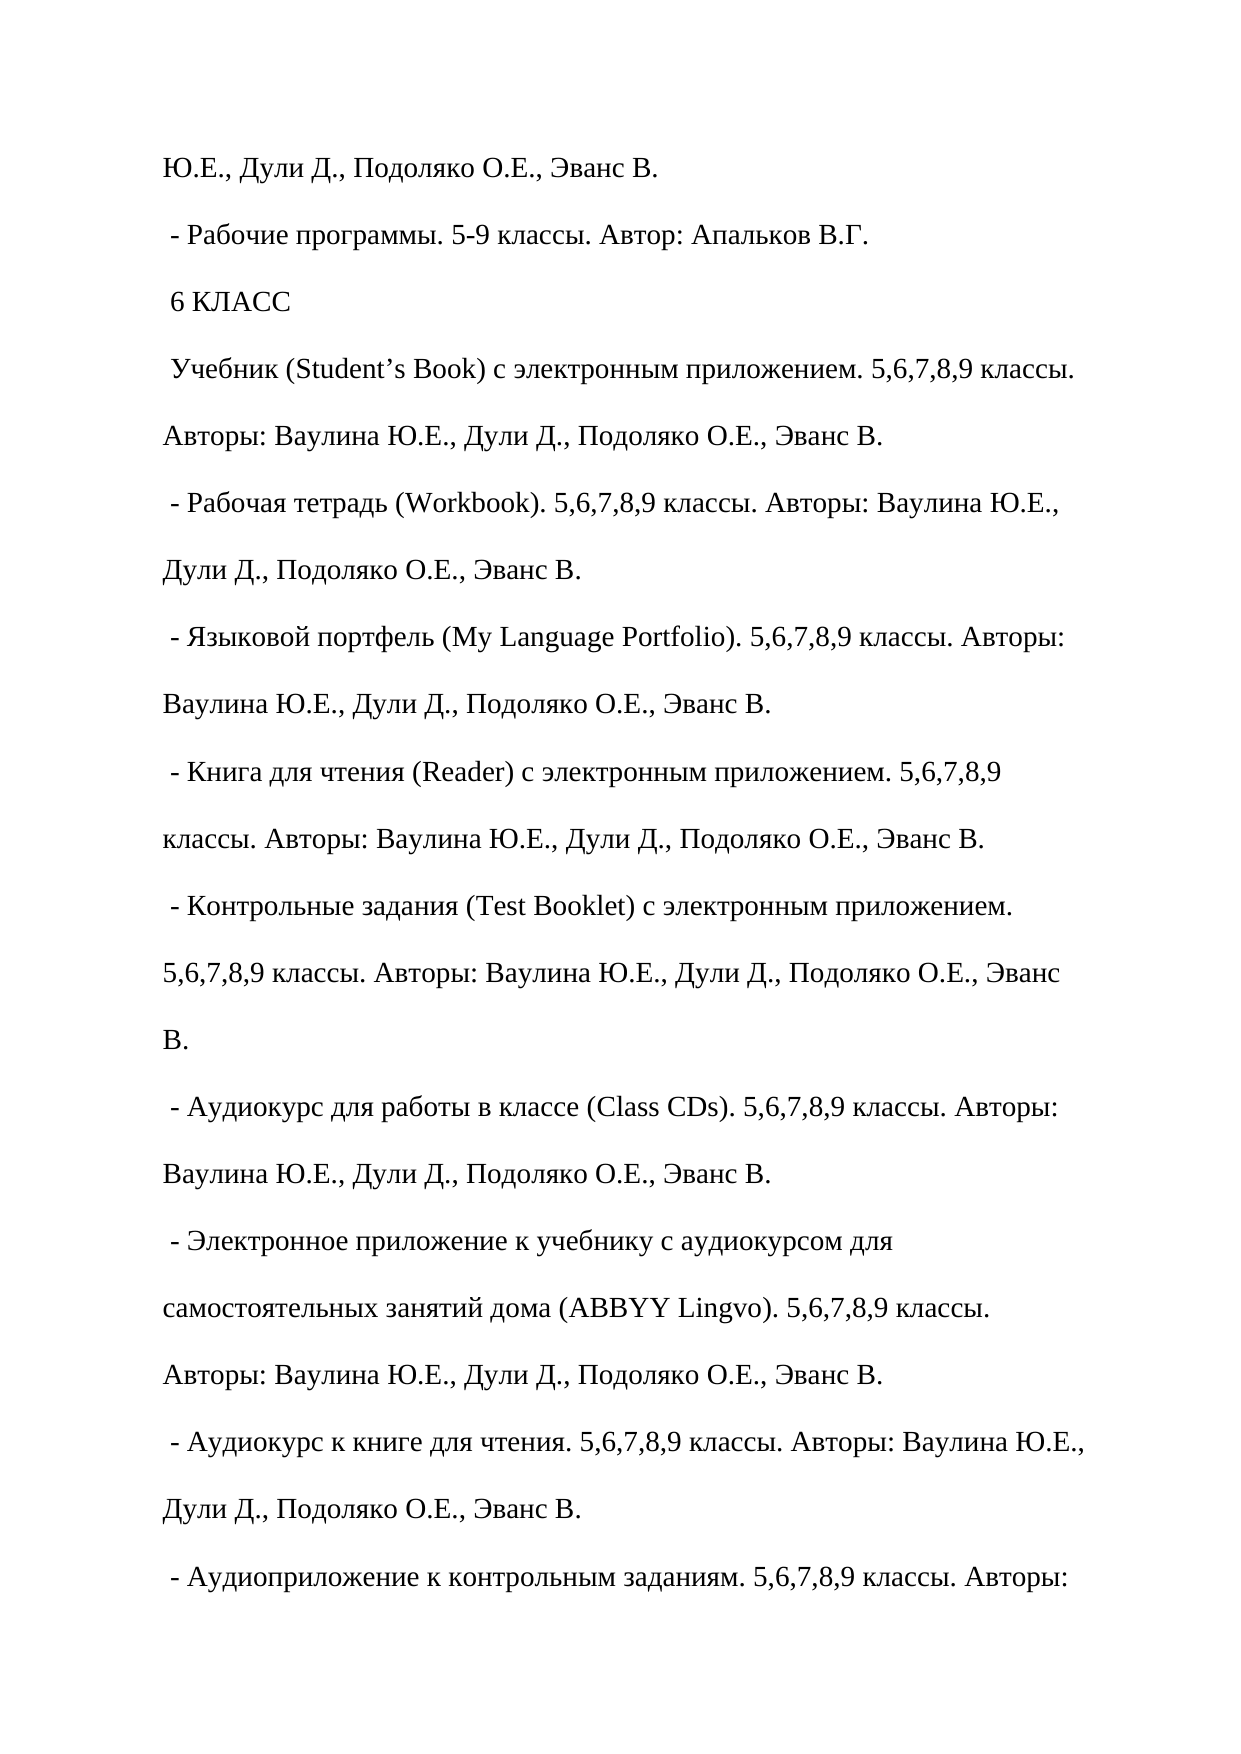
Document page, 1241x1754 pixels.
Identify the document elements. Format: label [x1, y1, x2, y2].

text [162, 150, 1090, 1592]
